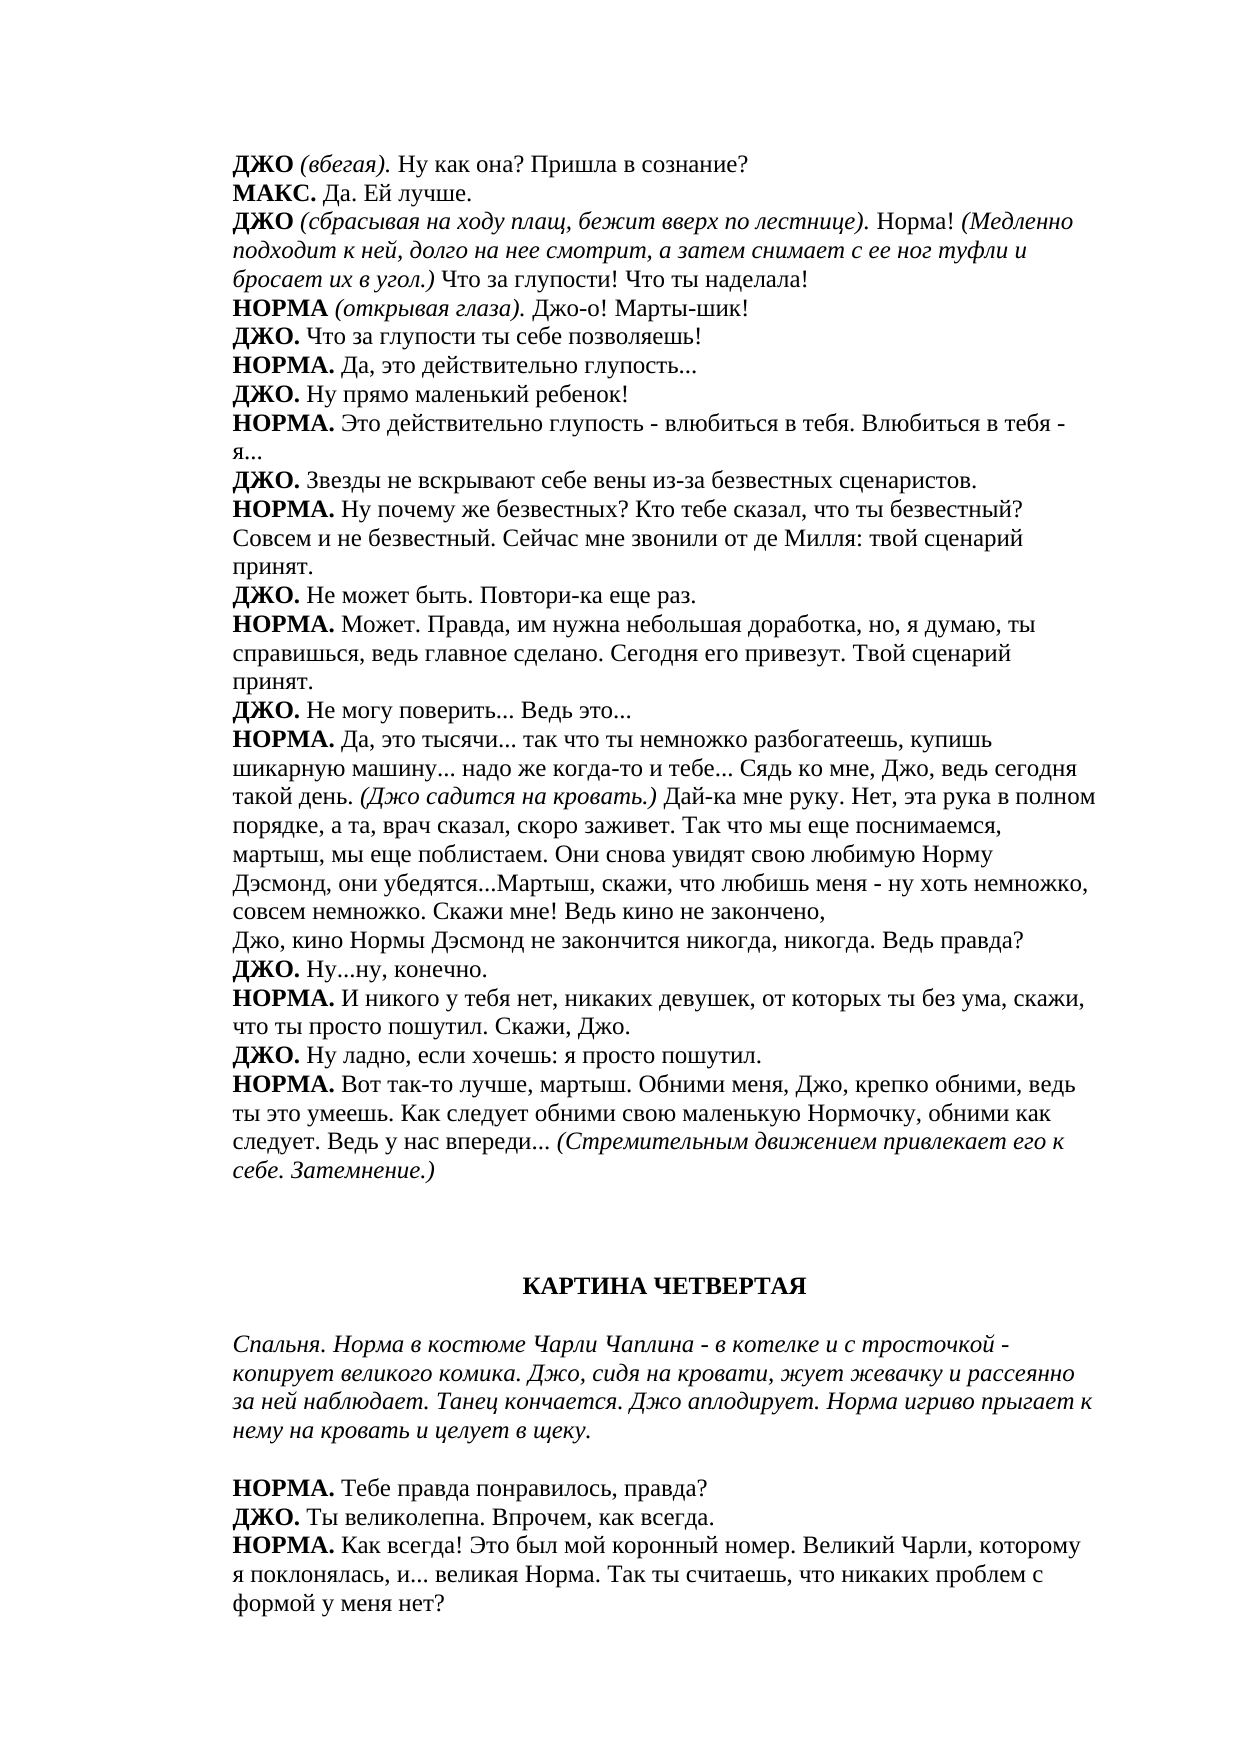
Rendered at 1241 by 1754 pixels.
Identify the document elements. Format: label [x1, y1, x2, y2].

table_header [231, 118, 1098, 1618]
